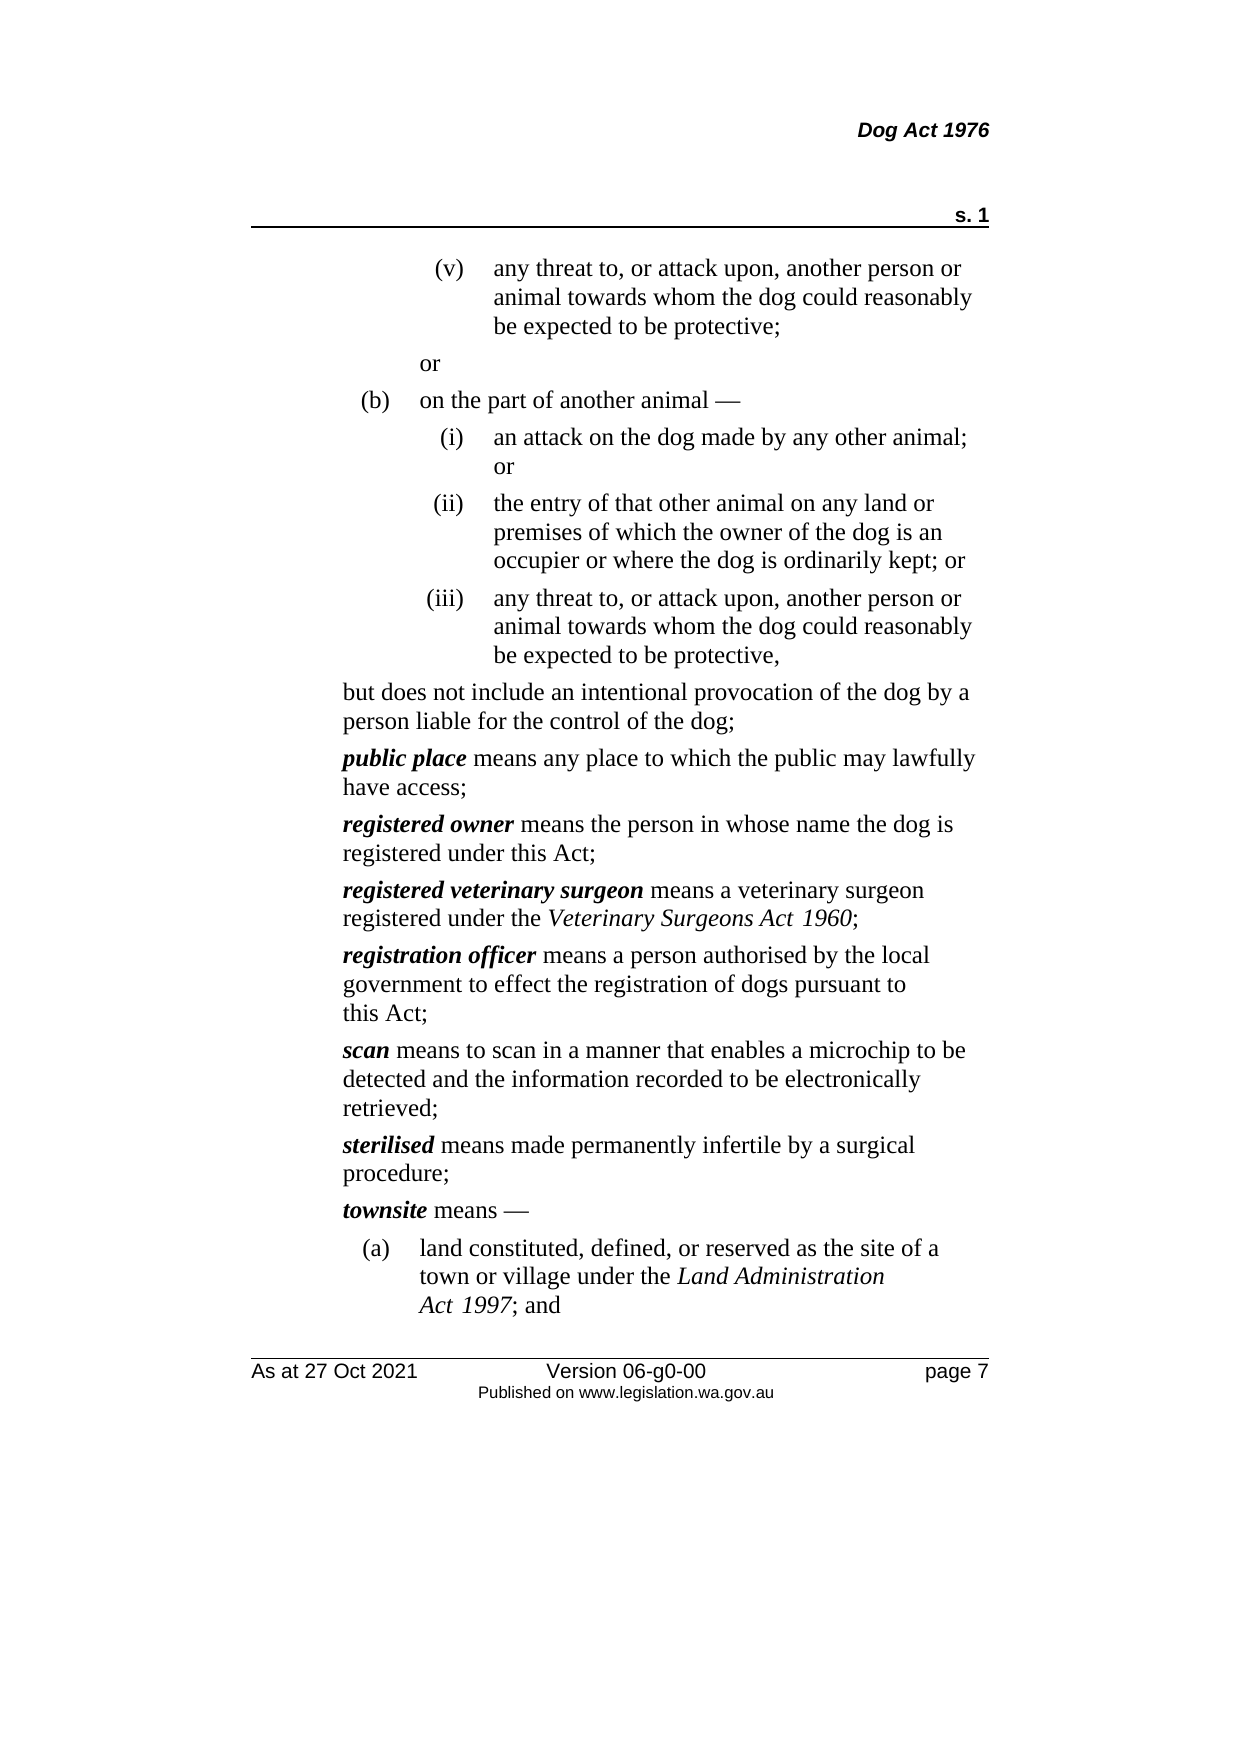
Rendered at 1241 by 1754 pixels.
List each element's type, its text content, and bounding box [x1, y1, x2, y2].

text registration officer means a person authorised by the local government to effect the registration of dogs pursuant to this Act; [251, 941, 989, 1027]
text sterilised means made permanently infertile by a surgical procedure; [251, 1130, 989, 1187]
text (a) land constituted, defined, or reserved as the site of a town or village under the Land Administration Act 1997; and [251, 1233, 989, 1319]
text but does not include an intentional provocation of the dog by a person liable for the control of the dog; [251, 677, 989, 735]
text public place means any place to which the public may lawfully have access; [251, 743, 989, 801]
text registered owner means the person in whose name the dog is registered under this Act; [251, 809, 989, 866]
text (i) an attack on the dog made by any other animal; or [251, 422, 989, 480]
text (b) on the part of another animal — [251, 385, 989, 414]
text or [251, 348, 989, 377]
text (v) any threat to, or attack upon, another person or animal towards whom the dog could reasonably be expected to be protective; [251, 253, 989, 340]
text (iii) any threat to, or attack upon, another person or animal towards whom the dog could reasonably be expected to be protective, [251, 583, 989, 669]
text registered veterinary surgeon means a veterinary surgeon registered under the Veterinary Surgeons Act 1960; [251, 875, 989, 932]
text (ii) the entry of that other animal on any land or premises of which the owner of the dog is an occupier or where the dog is ordinarily kept; or [251, 488, 989, 574]
text townsite means — [251, 1196, 989, 1224]
text scan means to scan in a manner that enables a microchip to be detected and the information recorded to be electronically retrieved; [251, 1035, 989, 1121]
